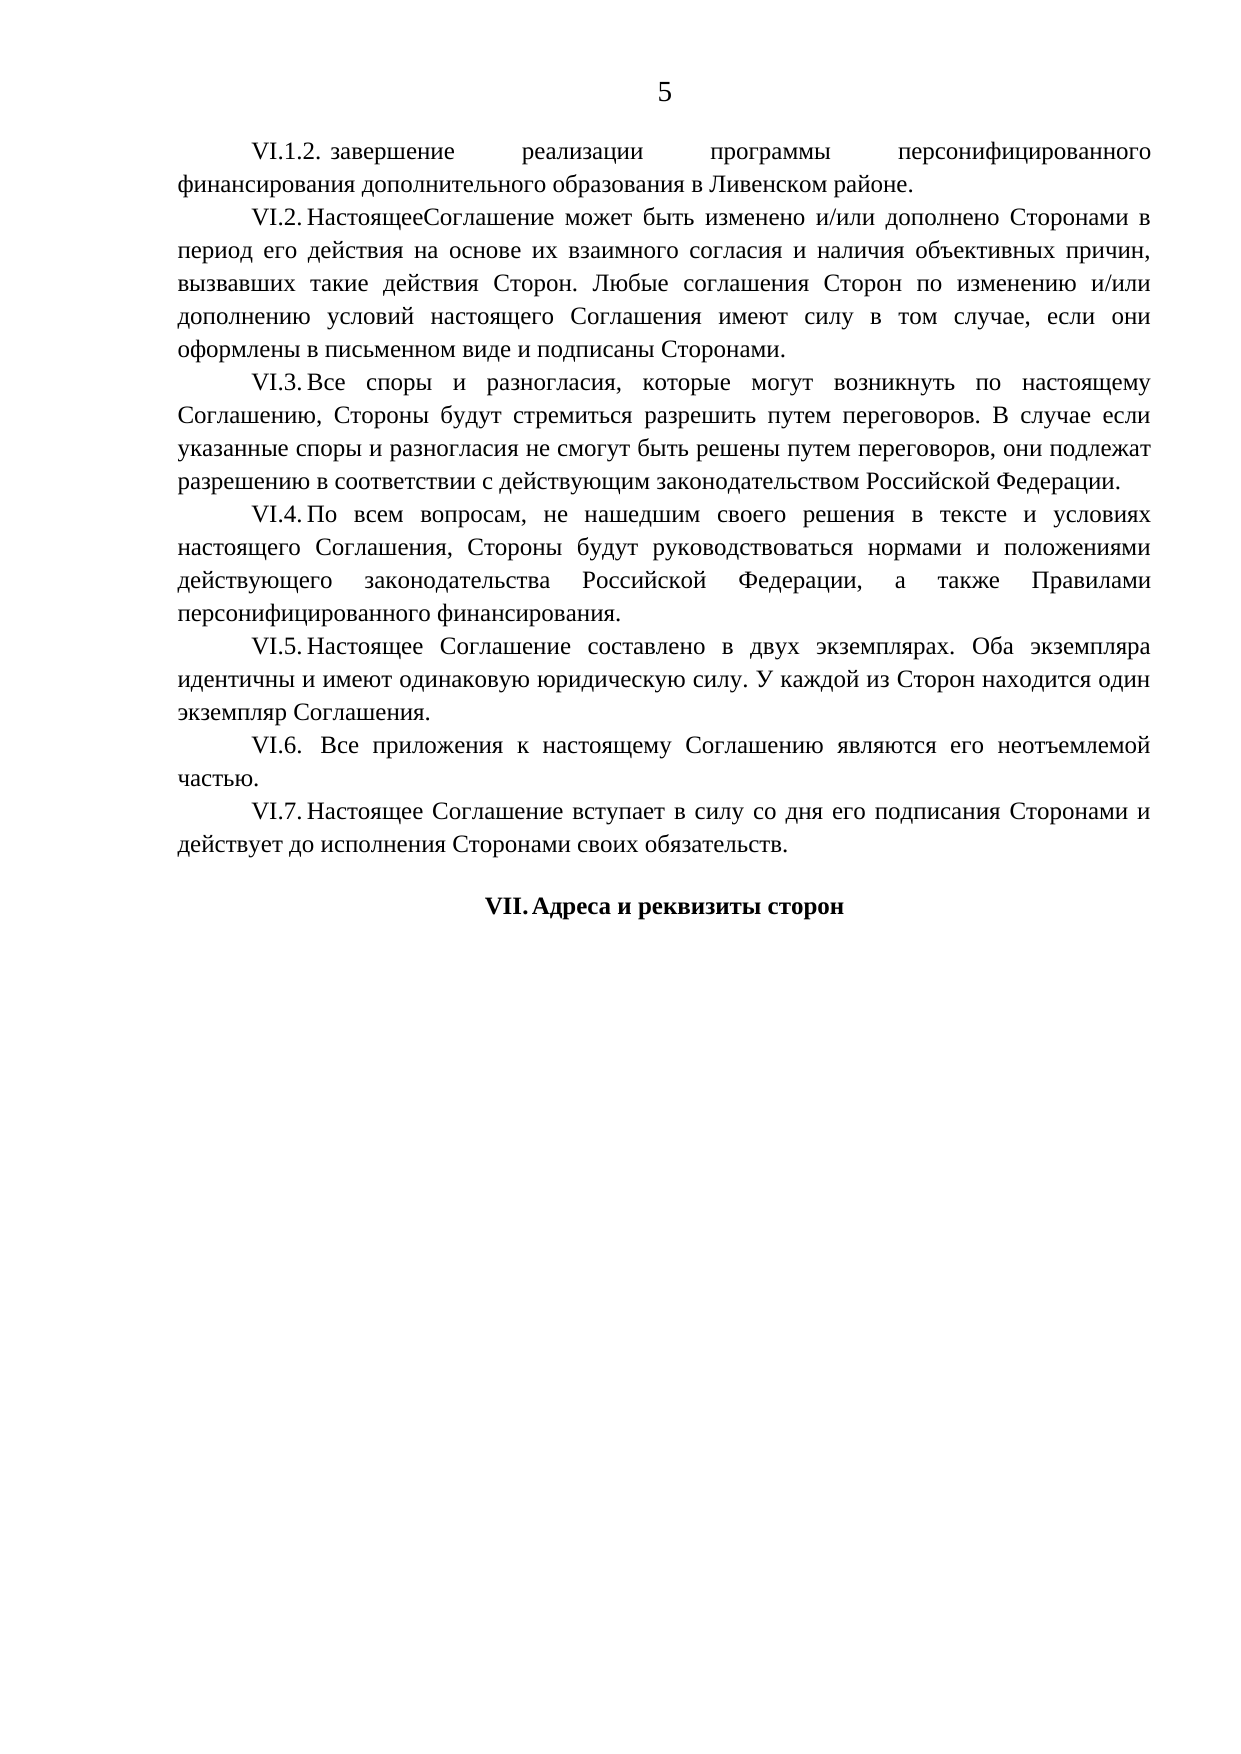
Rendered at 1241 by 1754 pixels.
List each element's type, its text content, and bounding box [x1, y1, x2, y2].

list завершение реализации программы персонифицированного финансирования дополнительного образования в Ливенском районе. [177, 136, 1152, 198]
list Настоящее Соглашение составлено в двух экземплярах. Оба экземпляра идентичны и имеют одинаковую юридическую силу. У каждой из Сторон находится один экземпляр Соглашения. [177, 631, 1152, 726]
list НастоящееСоглашение может быть изменено и/или дополнено Сторонами в период его действия на основе их взаимного согласия и наличия объективных причин, вызвавших такие действия Сторон. Любые соглашения Сторон по изменению и/или дополнению условий настоящего Соглашения имеют силу в том случае, если они оформлены в письменном виде и подписаны Сторонами. [177, 202, 1152, 363]
list Настоящее Соглашение вступает в силу со дня его подписания Сторонами и действует до исполнения Сторонами своих обязательств. [177, 796, 1152, 858]
list Все споры и разногласия, которые могут возникнуть по настоящему Соглашению, Стороны будут стремиться разрешить путем переговоров. В случае если указанные споры и разногласия не смогут быть решены путем переговоров, они подлежат разрешению в соответствии с действующим законодательством Российской Федерации. [177, 367, 1152, 495]
list Все приложения к настоящему Соглашению являются его неотъемлемой частью. [177, 730, 1152, 792]
list Адреса и реквизиты сторон [177, 891, 1152, 920]
list По всем вопросам, не нашедшим своего решения в тексте и условиях настоящего Соглашения, Стороны будут руководствоваться нормами и положениями действующего законодательства Российской Федерации, а также Правилами персонифицированного финансирования. [177, 499, 1152, 627]
